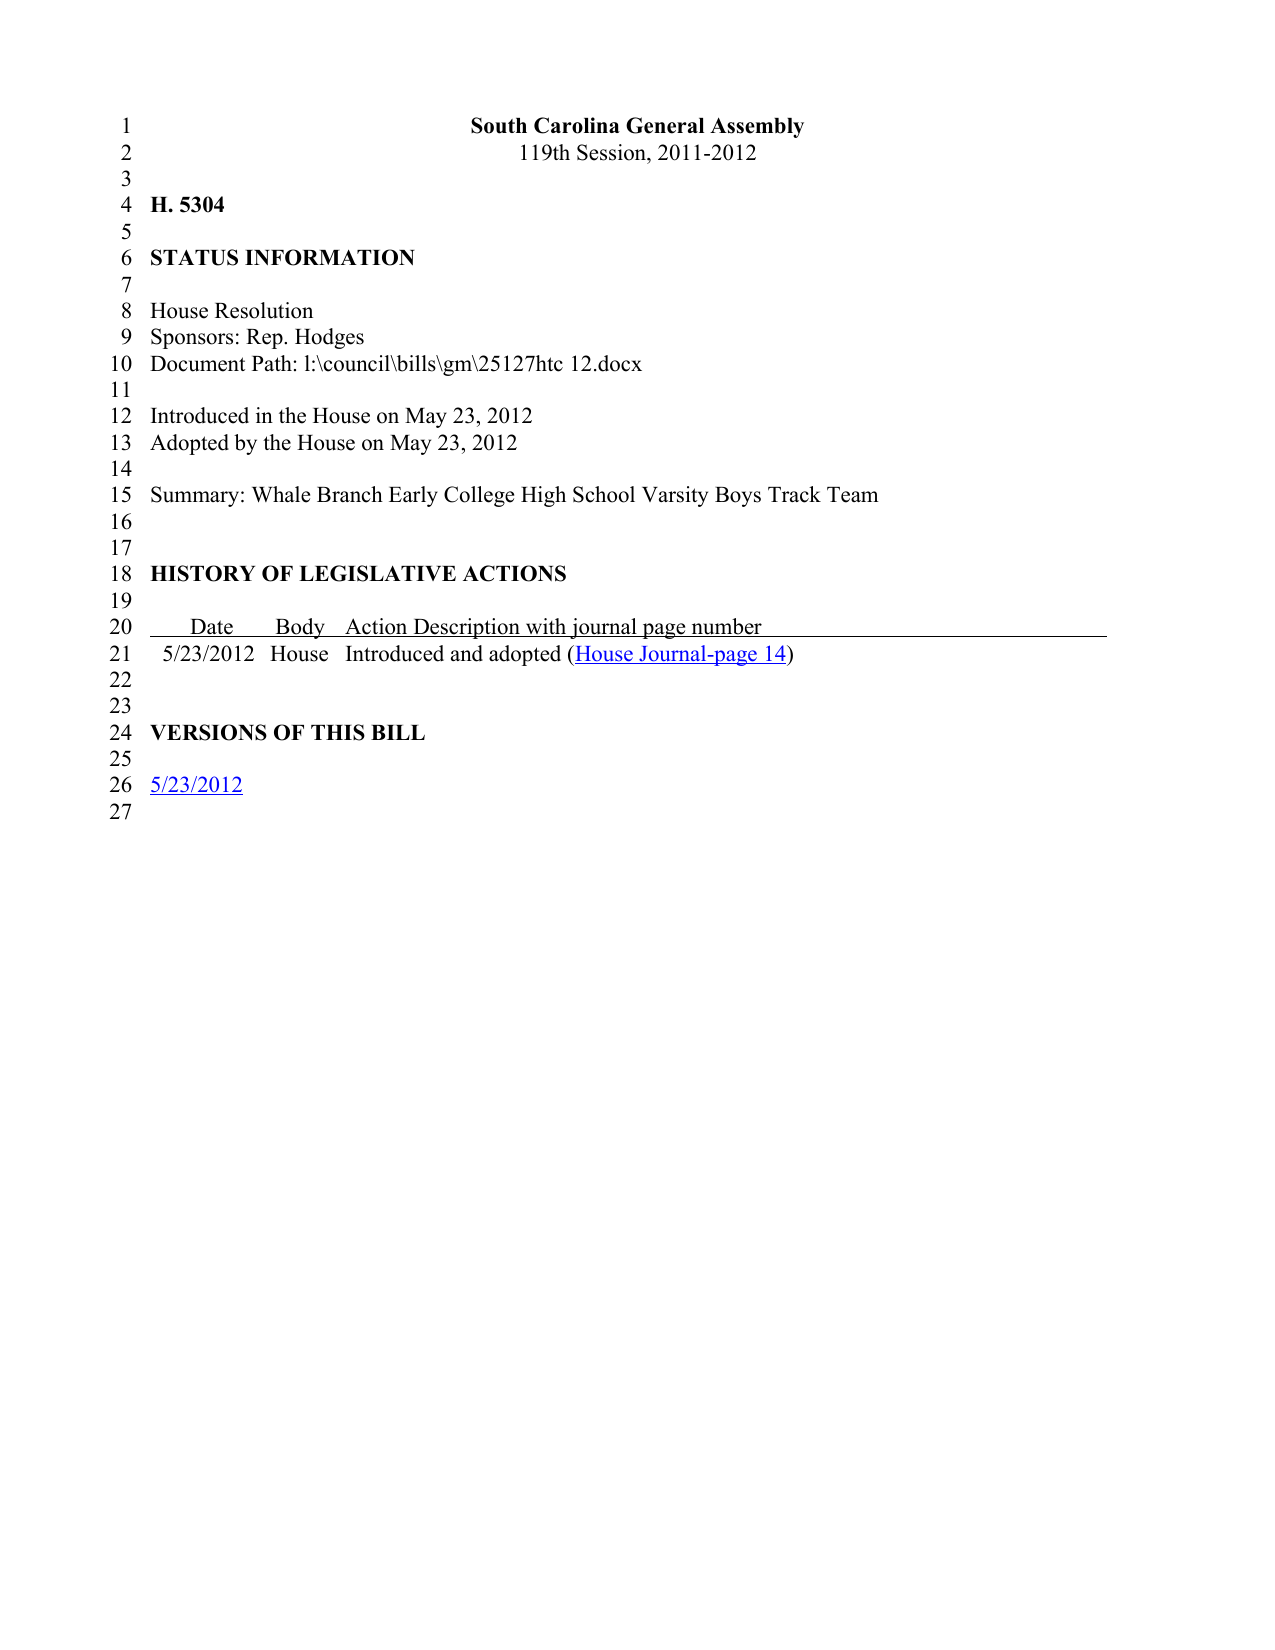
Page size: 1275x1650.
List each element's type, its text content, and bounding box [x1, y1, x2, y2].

text Summary: Whale Branch Early College High School Varsity Boys Track Team [150, 481, 1125, 508]
text HISTORY OF LEGISLATIVE ACTIONS [150, 561, 1125, 587]
text 5/23/2012 [150, 771, 1125, 798]
text STATUS INFORMATION [150, 244, 1125, 271]
text H. 5304 [150, 192, 1125, 218]
text 5/23/2012 House Introduced and adopted (House Journal-page 14) [150, 639, 1125, 666]
text Adopted by the House on May 23, 2012 [150, 429, 1125, 455]
text VERSIONS OF THIS BILL [150, 719, 1125, 745]
text Sponsors: Rep. Hodges [150, 323, 1125, 350]
text 119th Session, 2011-2012 [150, 139, 1125, 165]
text House Resolution [150, 297, 1125, 323]
text Introduced in the House on May 23, 2012 [150, 402, 1125, 429]
text Document Path: l:\council\bills\gm\25127htc 12.docx [150, 350, 1125, 376]
text South Carolina General Assembly [150, 112, 1125, 139]
text Date Body Action Description with journal page number [150, 613, 1125, 639]
